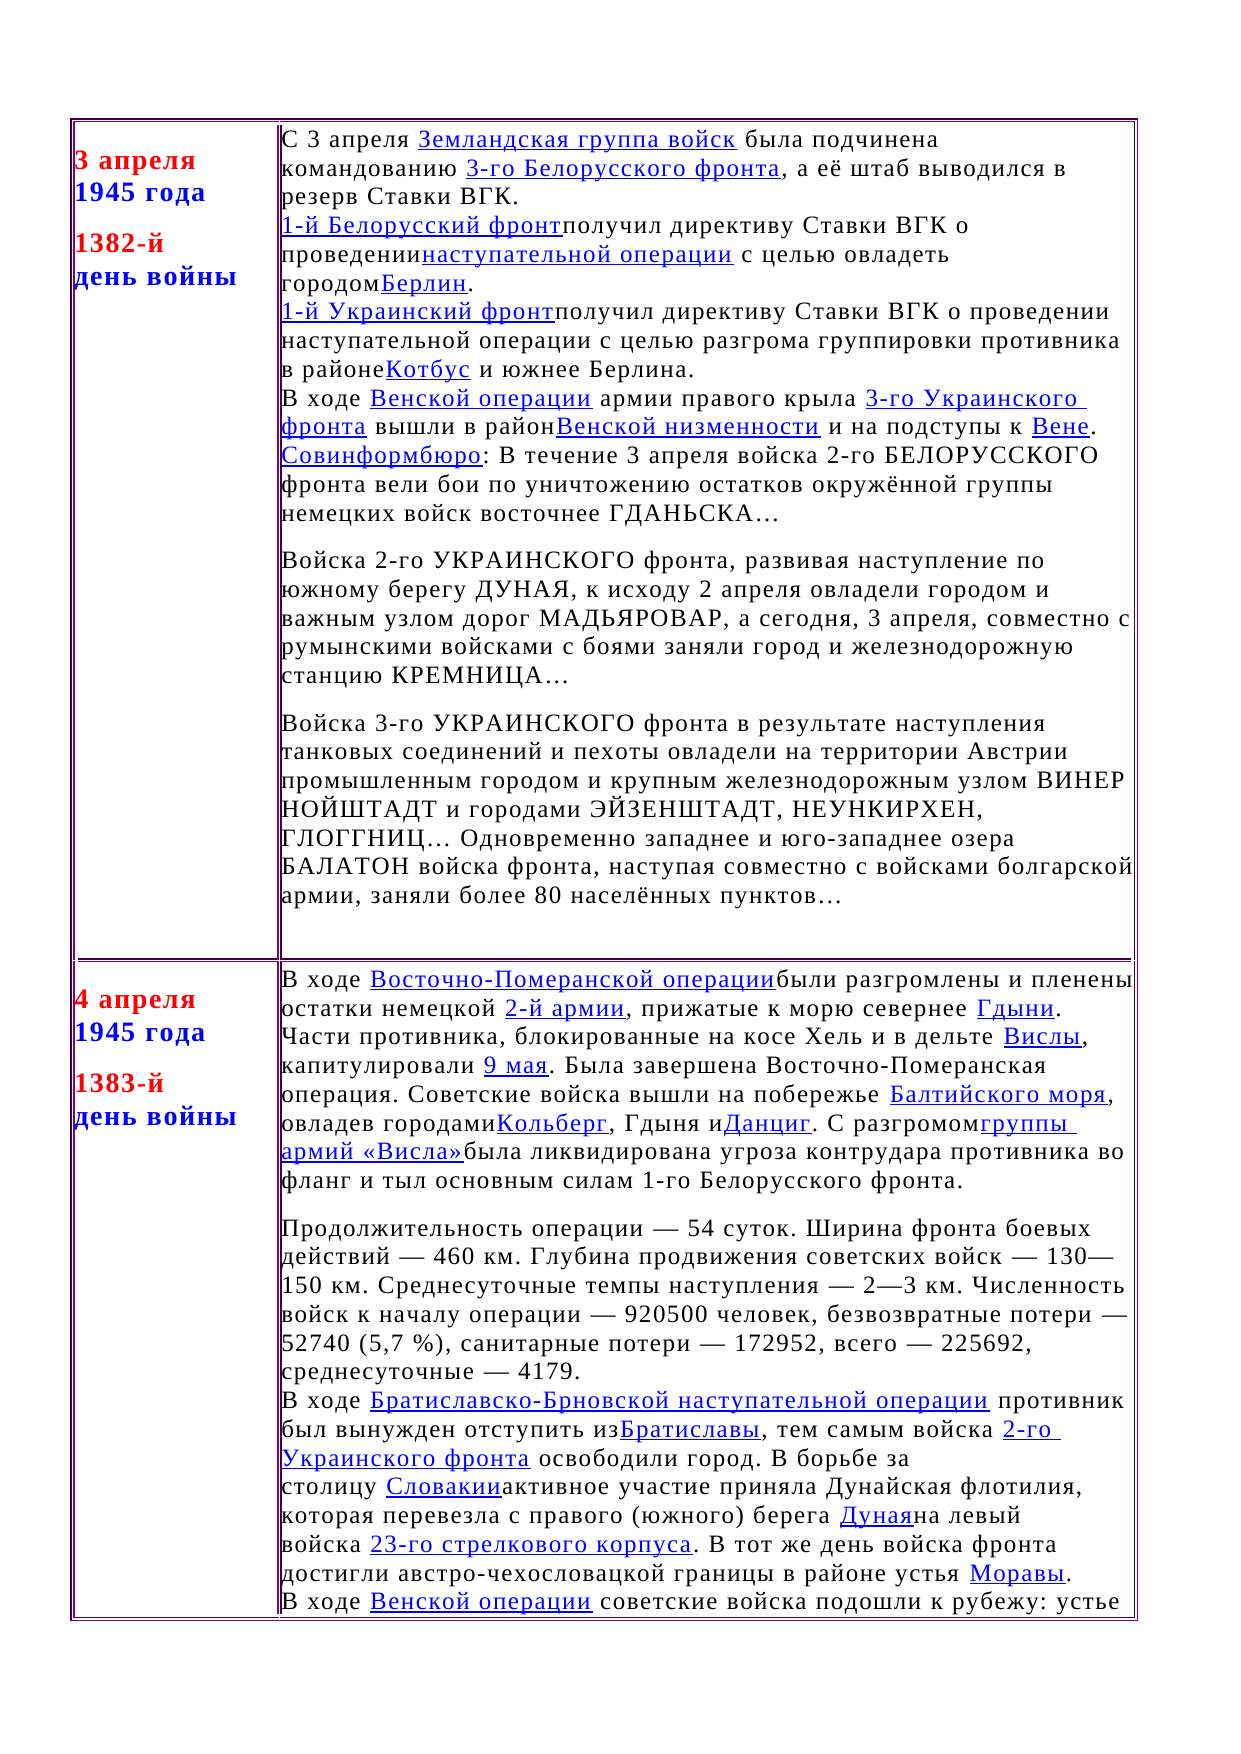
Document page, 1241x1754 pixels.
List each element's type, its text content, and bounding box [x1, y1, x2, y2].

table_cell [73, 958, 279, 1617]
table_cell C 3 апреля Земландская группа войск была подчинена командованию 3-го Белорусского фронта, а её штаб выводился в резерв Ставки ВГК. 1-й Белорусский фронтполучил директиву Ставки ВГК о проведениинаступательной операции с целью овладеть городомБерлин. 1-й Украинский фронтполучил директиву Ставки ВГК о проведении наступательной операции с целью разгрома группировки противника в районеКотбус и южнее Берлина. В ходе Венской операции армии правого крыла 3-го Украинского фронта вышли в районВенской низменности и на подступы к Вене. Совинформбюро: В течение 3 апреля войска 2-го БЕЛОРУССКОГО фронта вели бои по уничтожению остатков окружённой группы немецких войск восточнее ГДАНЬСКА… Войска 2-го УКРАИНСКОГО фронта, развивая наступление по южному берегу ДУНАЯ, к исходу 2 апреля овладели городом и важным узлом дорог МАДЬЯРОВАР, а сегодня, 3 апреля, совместно с румынскими войсками с боями заняли город и железнодорожную станцию КРЕМНИЦА… Войска 3-го УКРАИНСКОГО фронта в результате наступления танковых соединений и пехоты овладели на территории Австрии промышленным городом и крупным железнодорожным узлом ВИНЕР НОЙШТАДТ и городами ЭЙЗЕНШТАДТ, НЕУНКИРХЕН, ГЛОГГНИЦ… Одновременно западнее и юго-западнее озера БАЛАТОН войска фронта, наступая совместно с войсками болгарской армии, заняли более 80 населённых пунктов… [279, 120, 1136, 958]
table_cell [279, 958, 1136, 1617]
table_cell 3 апреля 1945 года 1382-й день войны [75, 122, 279, 958]
